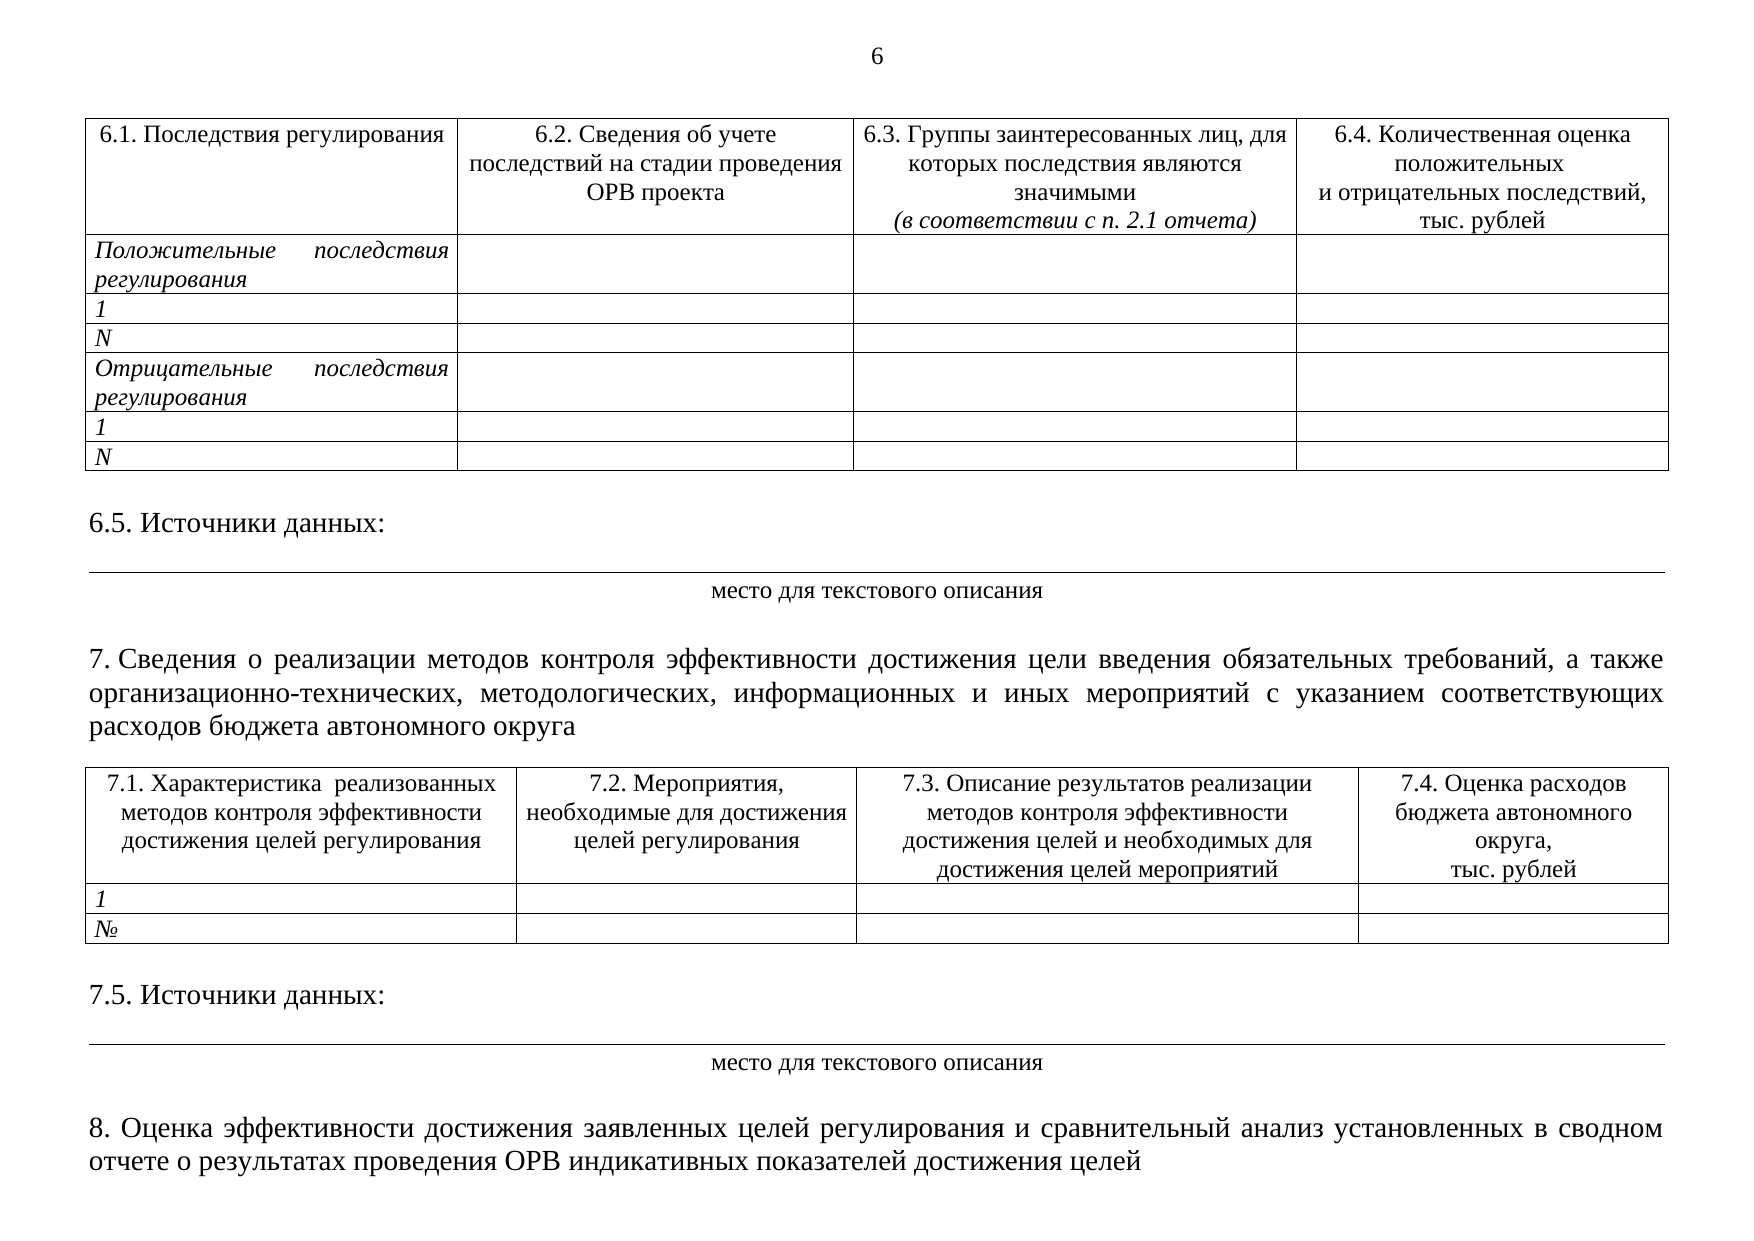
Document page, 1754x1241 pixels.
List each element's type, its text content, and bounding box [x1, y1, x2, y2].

table_header 6.4. Количественная оценка положительных и отрицательных последствий, тыс. рублей [1297, 119, 1668, 234]
table_header 7.2. Мероприятия, необходимые для достижения целей регулирования [517, 768, 856, 883]
table_cell [1297, 324, 1668, 352]
text место для текстового описания [89, 573, 1665, 604]
table_header 6.2. Сведения об учете последствий на стадии проведения ОРВ проекта [458, 119, 853, 234]
table_header 7.1. Характеристика реализованных методов контроля эффективности достижения целей регулирования [86, 768, 516, 883]
table_cell [854, 353, 1296, 411]
text место для текстового описания [89, 1045, 1665, 1076]
table_cell [854, 294, 1296, 322]
table_cell [854, 412, 1296, 441]
table_cell N [86, 324, 457, 352]
table_cell № [86, 914, 516, 943]
table_cell [1359, 884, 1668, 913]
table_header 6.3. Группы заинтересованных лиц, для которых последствия являются значимыми (в соответствии с п. 2.1 отчета) [854, 119, 1296, 234]
table_cell 1 [86, 884, 516, 913]
table_cell [458, 353, 853, 411]
table_cell [458, 412, 853, 441]
table_cell [854, 442, 1296, 470]
table_cell [1297, 353, 1668, 411]
table_cell [1297, 412, 1668, 441]
text 6.5. Источники данных: [89, 505, 1665, 538]
table_header 6.1. Последствия регулирования [86, 119, 457, 234]
table_cell [1359, 914, 1668, 943]
table_cell Отрицательные последствия регулирования [86, 353, 457, 411]
table_cell [854, 235, 1296, 293]
text 7. Сведения о реализации методов контроля эффективности достижения цели введения обязательных требований, а также организационно-технических, методологических, информационных и иных мероприятий с указанием соответствующих расходов бюджета автономного округа [89, 641, 1665, 742]
table_cell [458, 324, 853, 352]
table_cell 1 [86, 294, 457, 322]
table_cell [857, 884, 1358, 913]
table_cell [517, 914, 856, 943]
table_header 7.3. Описание результатов реализации методов контроля эффективности достижения целей и необходимых для достижения целей мероприятий [857, 768, 1358, 883]
table_cell [517, 884, 856, 913]
table_cell [458, 294, 853, 322]
table_cell [458, 235, 853, 293]
table_cell [1297, 442, 1668, 470]
table_cell [458, 442, 853, 470]
table_cell N [86, 442, 457, 470]
text 8. Оценка эффективности достижения заявленных целей регулирования и сравнительный анализ установленных в сводном отчете о результатах проведения ОРВ индикативных показателей достижения целей [89, 1110, 1665, 1177]
table_header 7.4. Оценка расходов бюджета автономного округа, тыс. рублей [1359, 768, 1668, 883]
table_cell [1297, 235, 1668, 293]
table_cell 1 [86, 412, 457, 441]
table_cell [854, 324, 1296, 352]
table_cell [857, 914, 1358, 943]
table_cell Положительные последствия регулирования [86, 235, 457, 293]
text 7.5. Источники данных: [89, 977, 1665, 1011]
table_cell [1297, 294, 1668, 322]
